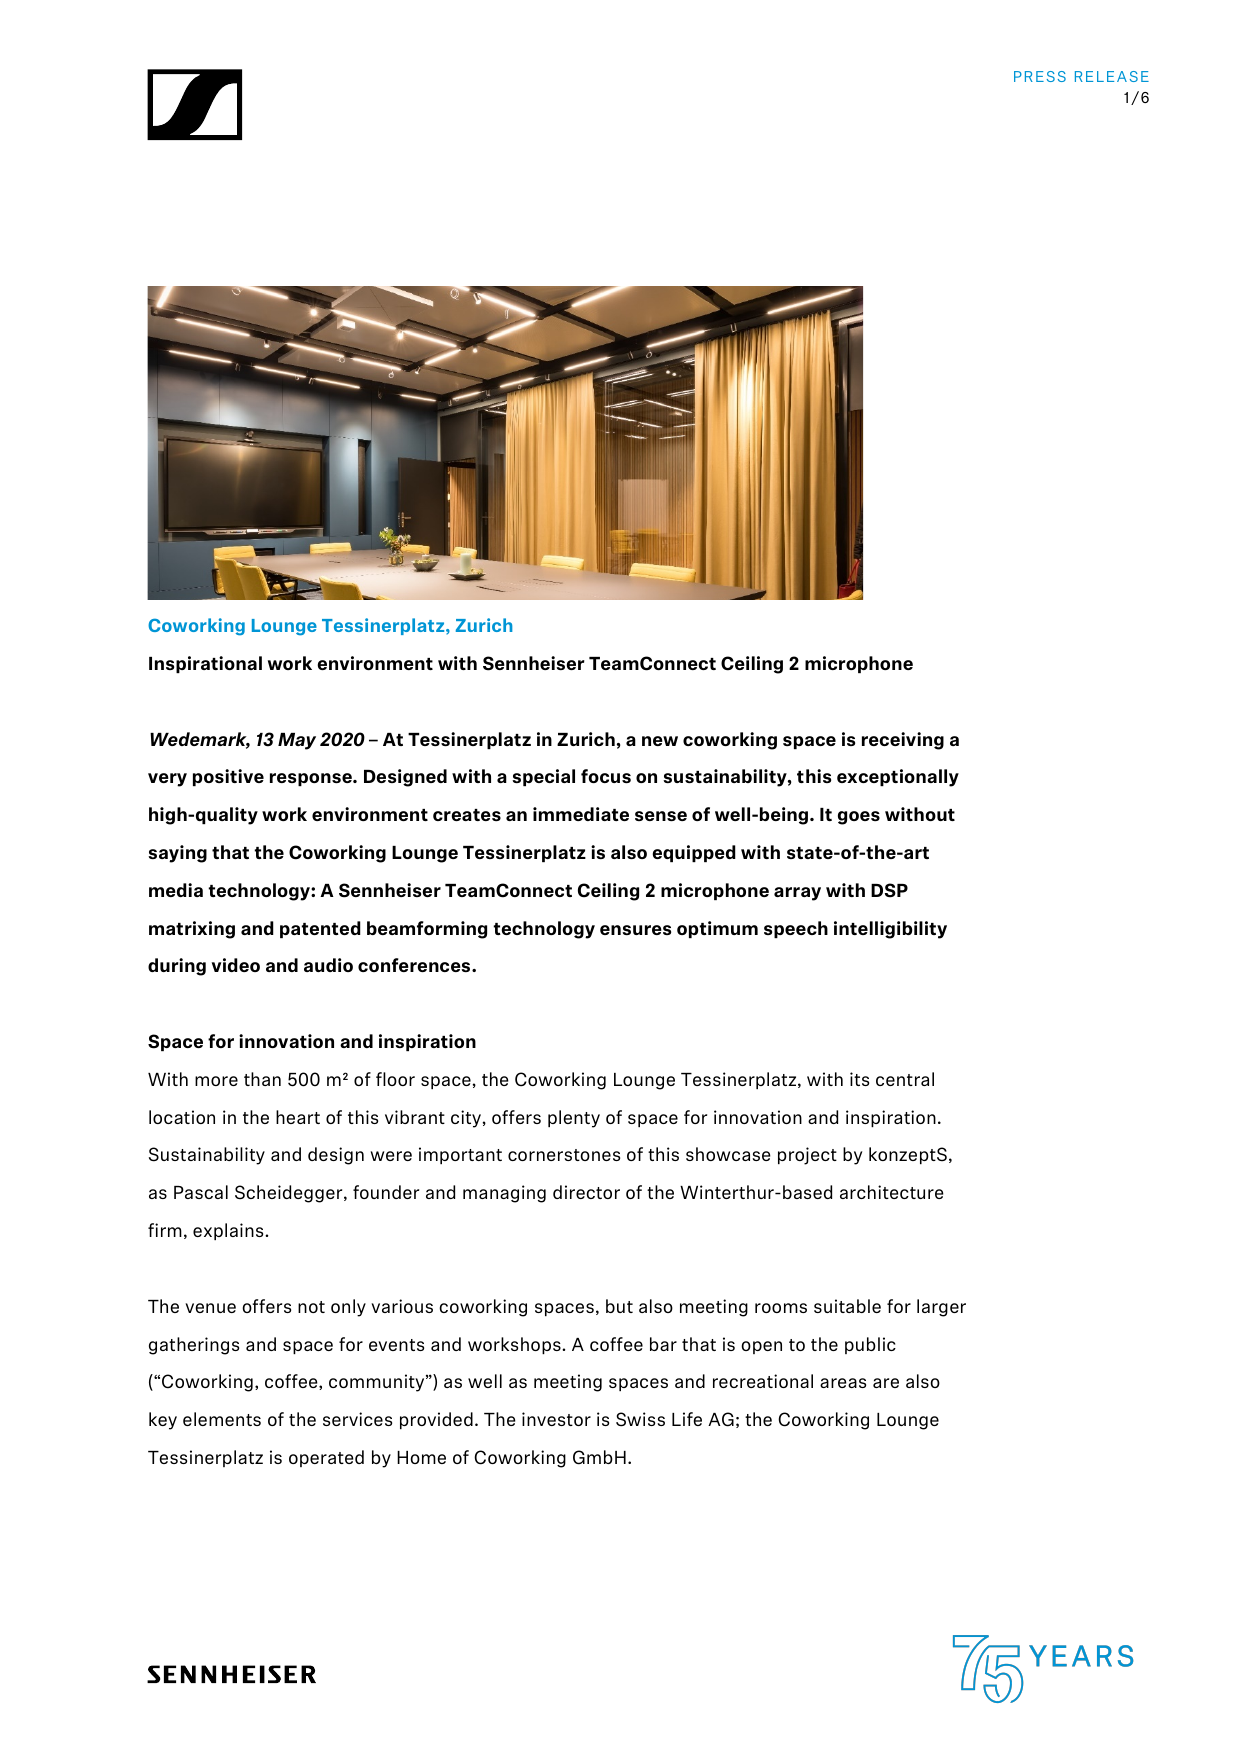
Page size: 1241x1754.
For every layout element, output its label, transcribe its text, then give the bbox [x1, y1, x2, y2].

text Space for innovation and inspiration [148, 1028, 968, 1053]
text Inspirational work environment with Sennheiser TeamConnect Ceiling 2 microphone [148, 650, 968, 675]
picture [945, 1628, 1136, 1707]
text With more than 500 m² of floor space, the Coworking Lounge Tessinerplatz, with its central location in the heart of this vibrant city, offers plenty of space for innovation and inspiration. Sustainability and design were important cornerstones of this showcase project by konzeptS, as Pascal Scheidegger, founder and managing director of the Winterthur-based architecture firm, explains. [148, 1066, 968, 1242]
subtitle Coworking Lounge Tessinerplatz, Zurich [148, 612, 968, 637]
picture [147, 286, 864, 600]
text The venue offers not only various coworking spaces, but also meeting rooms suitable for larger gatherings and space for events and workshops. A coffee bar that is open to the public (“Coworking, coffee, community”) as well as meeting spaces and recreational areas are also key elements of the services provided. The investor is Swiss Life AG; the Coworking Lounge Tessinerplatz is operated by Home of Coworking GmbH. [148, 1293, 968, 1469]
text Wedemark, 13 May 2020 – At Tessinerplatz in Zurich, a new coworking space is receiving a very positive response. Designed with a special focus on sustainability, this exceptionally high-quality work environment creates an immediate sense of well-being. It goes without saying that the Coworking Lounge Tessinerplatz is also equipped with state-of-the-art media technology: A Sennheiser TeamConnect Ceiling 2 microphone array with DSP matrixing and patented beamforming technology ensures optimum speech intelligibility during video and audio conferences. [148, 725, 968, 977]
